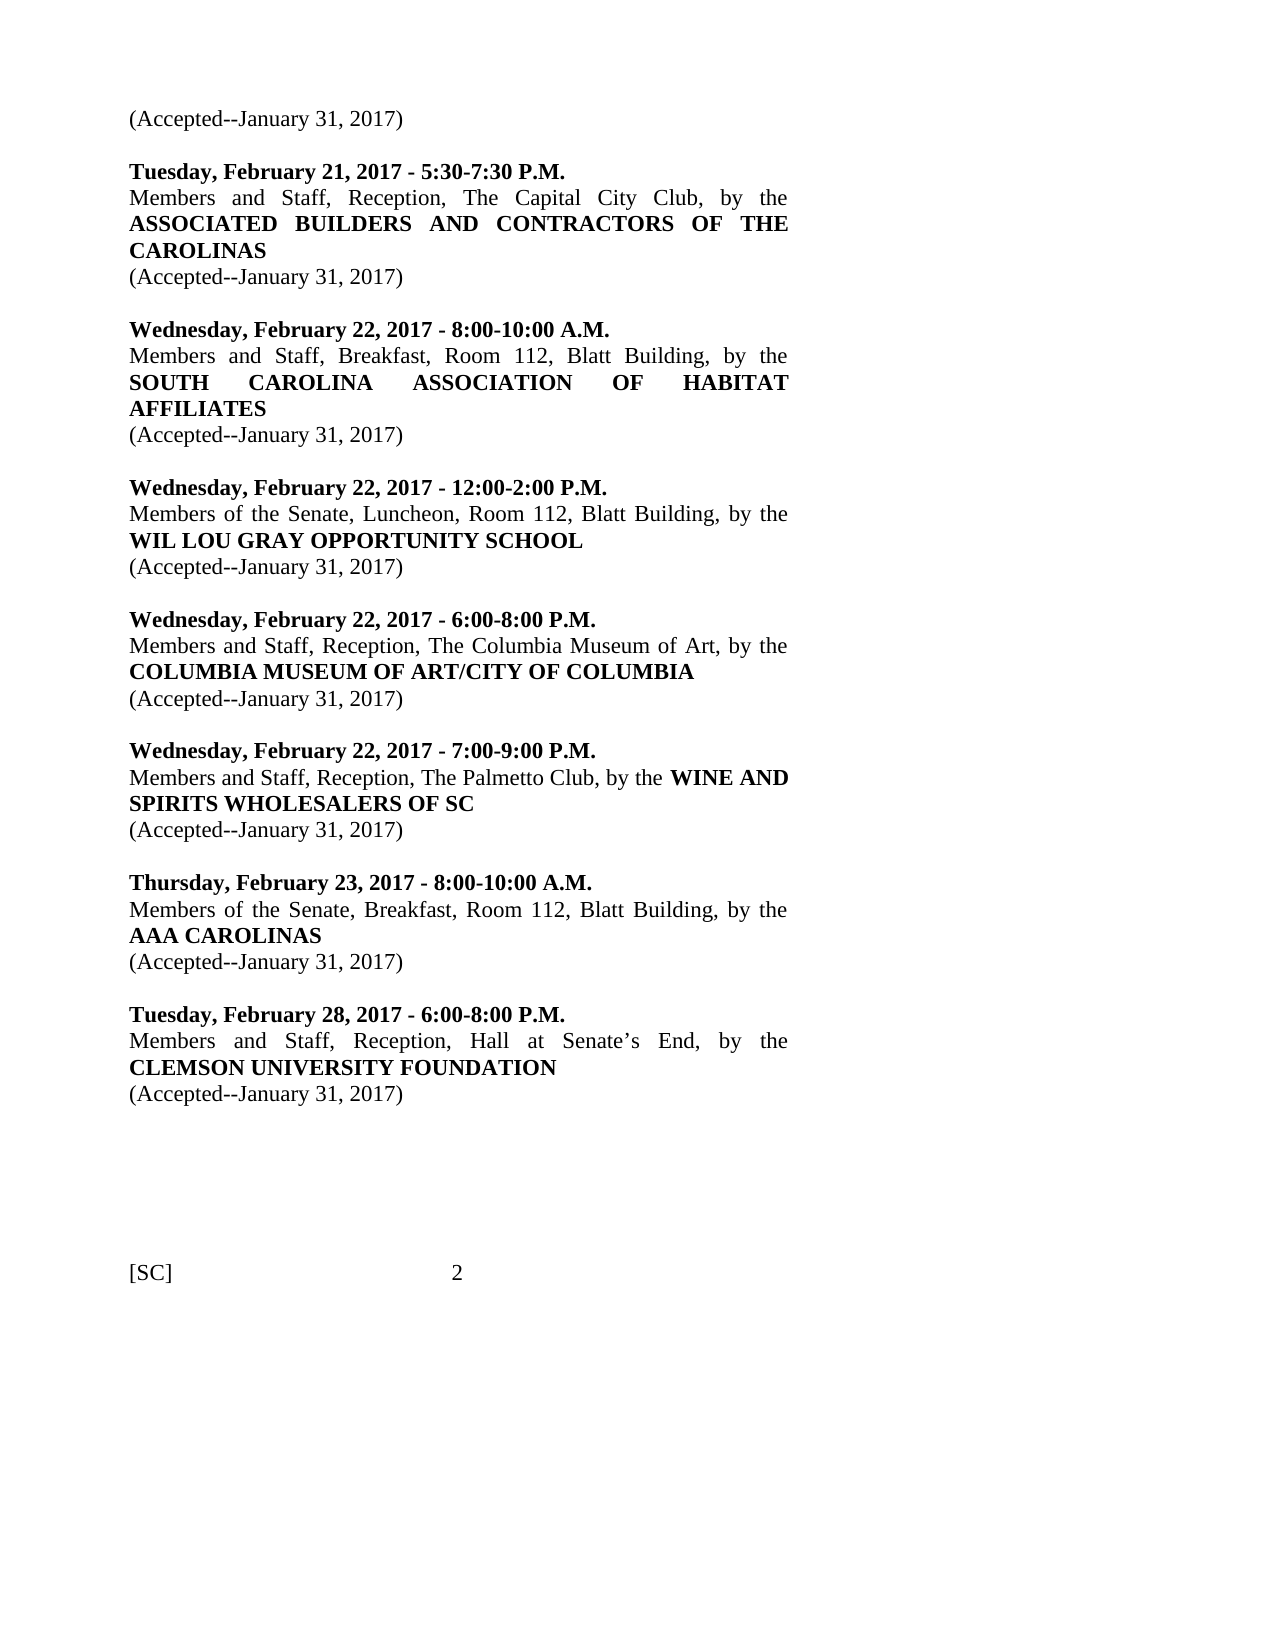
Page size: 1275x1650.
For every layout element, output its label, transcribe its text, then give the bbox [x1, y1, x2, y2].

text Members and Staff, Reception, The Columbia Museum of Art, by the COLUMBIA MUSEUM OF ART/CITY OF COLUMBIA [129, 632, 789, 685]
text Wednesday, February 22, 2017 - 8:00-10:00 A.M. [129, 316, 789, 342]
text (Accepted--January 31, 2017) [129, 685, 789, 711]
text Thursday, February 23, 2017 - 8:00-10:00 A.M. [129, 869, 789, 896]
text Members and Staff, Reception, The Palmetto Club, by the WINE AND SPIRITS WHOLESALERS OF SC [129, 764, 789, 817]
text (Accepted--January 31, 2017) [129, 263, 789, 289]
text Members and Staff, Reception, Hall at Senate’s End, by the CLEMSON UNIVERSITY FOUNDATION [129, 1027, 789, 1080]
text (Accepted--January 31, 2017) [129, 105, 789, 131]
text Tuesday, February 21, 2017 - 5:30-7:30 P.M. [129, 158, 789, 184]
text Members of the Senate, Luncheon, Room 112, Blatt Building, by the WIL LOU GRAY OPPORTUNITY SCHOOL [129, 500, 789, 553]
text (Accepted--January 31, 2017) [129, 817, 789, 843]
text Members and Staff, Breakfast, Room 112, Blatt Building, by the SOUTH CAROLINA ASSOCIATION OF HABITAT AFFILIATES [129, 342, 789, 421]
text Wednesday, February 22, 2017 - 6:00-8:00 P.M. [129, 606, 789, 632]
text Members of the Senate, Breakfast, Room 112, Blatt Building, by the AAA CAROLINAS [129, 896, 789, 948]
text Members and Staff, Reception, The Capital City Club, by the ASSOCIATED BUILDERS AND CONTRACTORS OF THE CAROLINAS [129, 184, 789, 263]
text Wednesday, February 22, 2017 - 12:00-2:00 P.M. [129, 474, 789, 500]
text (Accepted--January 31, 2017) [129, 1080, 789, 1106]
text (Accepted--January 31, 2017) [129, 553, 789, 579]
text (Accepted--January 31, 2017) [129, 948, 789, 975]
text (Accepted--January 31, 2017) [129, 421, 789, 448]
text Wednesday, February 22, 2017 - 7:00-9:00 P.M. [129, 737, 789, 764]
text Tuesday, February 28, 2017 - 6:00-8:00 P.M. [129, 1001, 789, 1027]
